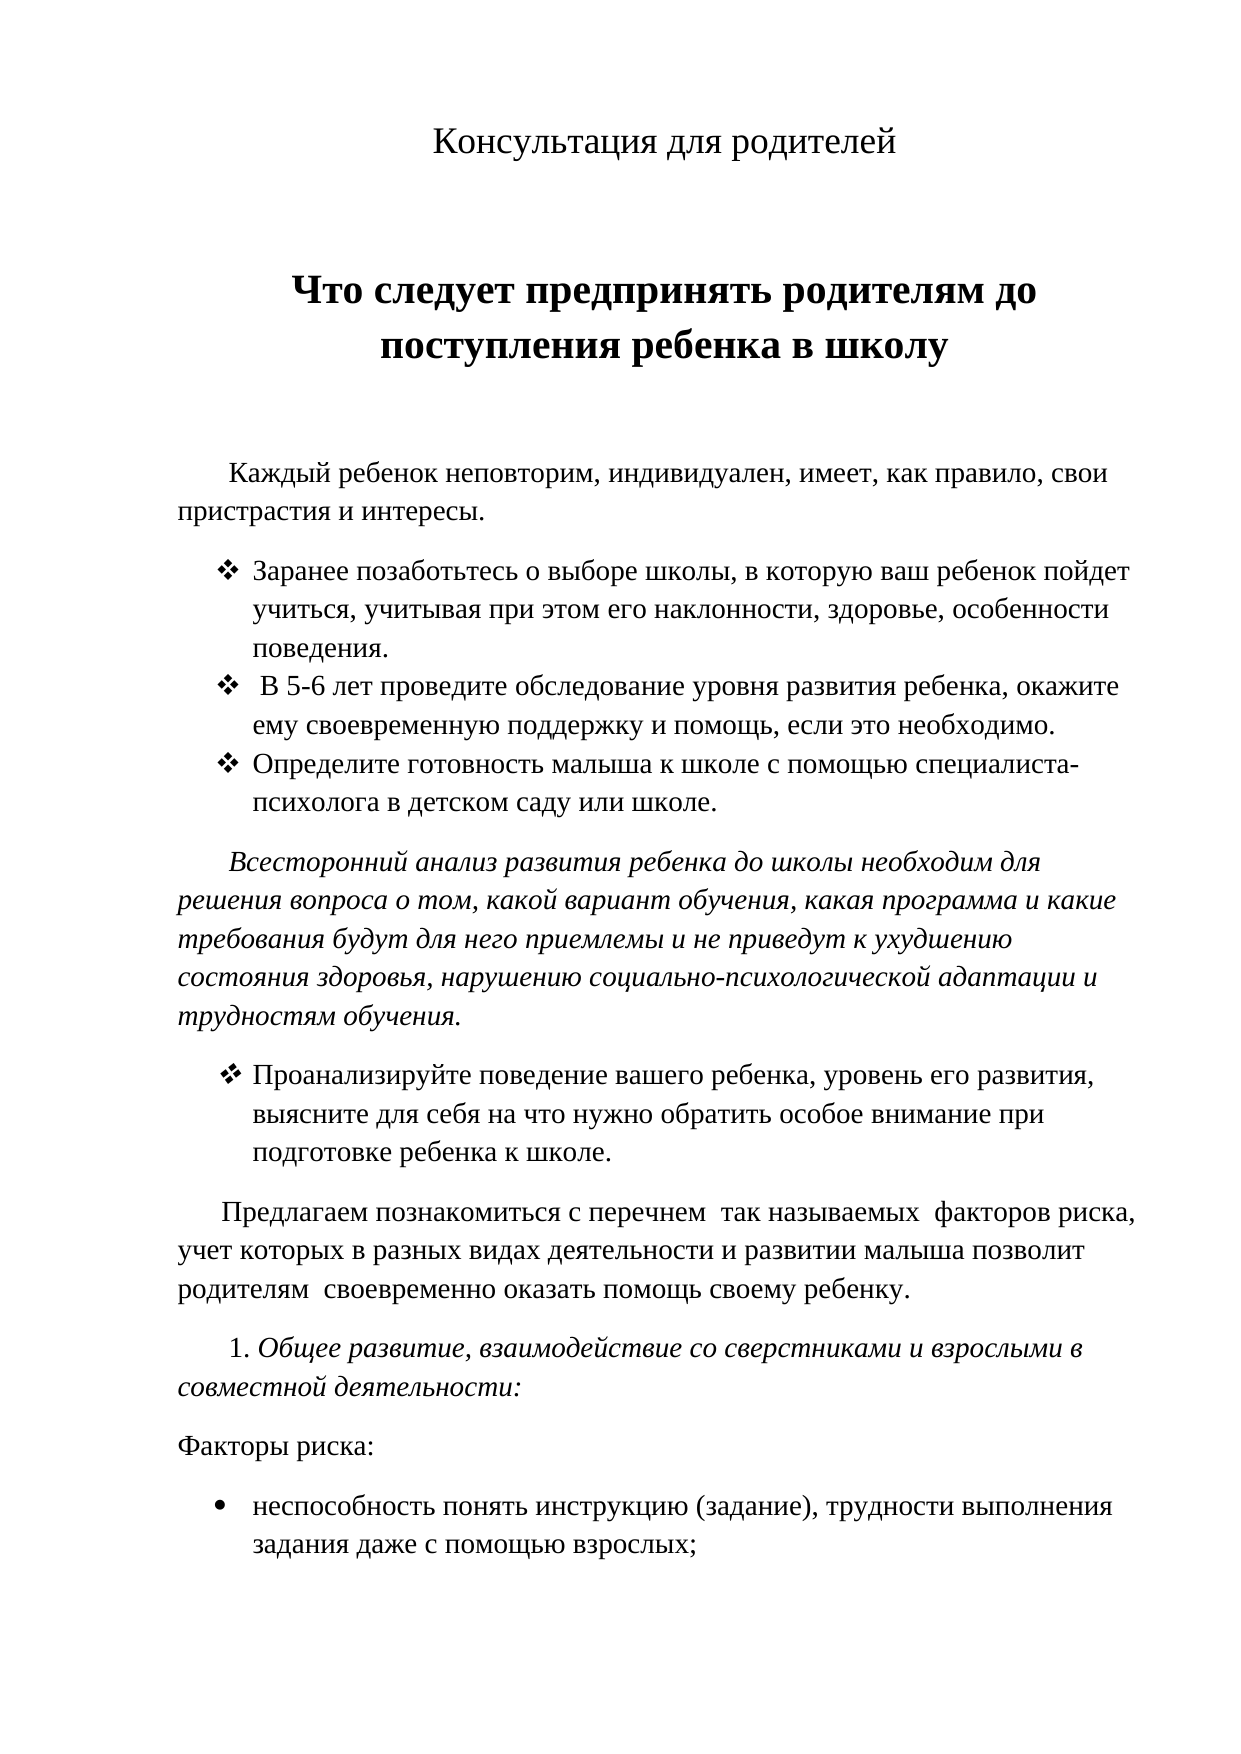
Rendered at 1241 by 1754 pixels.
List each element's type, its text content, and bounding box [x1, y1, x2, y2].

list В 5-6 лет проведите обследование уровня развития ребенка, окажите ему своевременную поддержку и помощь, если это необходимо. [215, 668, 1152, 741]
list Заранее позаботьтесь о выборе школы, в которую ваш ребенок пойдет учиться, учитывая при этом его наклонности, здоровье, особенности поведения. [215, 553, 1152, 663]
list неспособность понять инструкцию (задание), трудности выполнения задания даже с помощью взрослых; [215, 1488, 1152, 1560]
text Что следует предпринять родителям до поступления ребенка в школу [177, 264, 1152, 367]
list Проанализируйте поведение вашего ребенка, уровень его развития, выясните для себя на что нужно обратить особое внимание при подготовке ребенка к школе. [215, 1057, 1152, 1168]
text Факторы риска: [177, 1428, 1152, 1462]
text Каждый ребенок неповторим, индивидуален, имеет, как правило, свои пристрастия и интересы. [177, 455, 1152, 527]
text Всесторонний анализ развития ребенка до школы необходим для решения вопроса о том, какой вариант обучения, какая программа и какие требования будут для него приемлемы и не приведут к ухудшению состояния здоровья, нарушению социально-психологической адаптации и трудностям обучения. [177, 844, 1152, 1031]
text Консультация для родителей [177, 118, 1152, 161]
list Определите готовность малыша к школе с помощью специалиста-психолога в детском саду или школе. [215, 746, 1152, 818]
text Предлагаем познакомиться с перечнем так называемых факторов риска, учет которых в разных видах деятельности и развитии малыша позволит родителям своевременно оказать помощь своему ребенку. [177, 1194, 1152, 1304]
text 1. Общее развитие, взаимодействие со сверстниками и взрослыми в совместной деятельности: [177, 1330, 1152, 1402]
